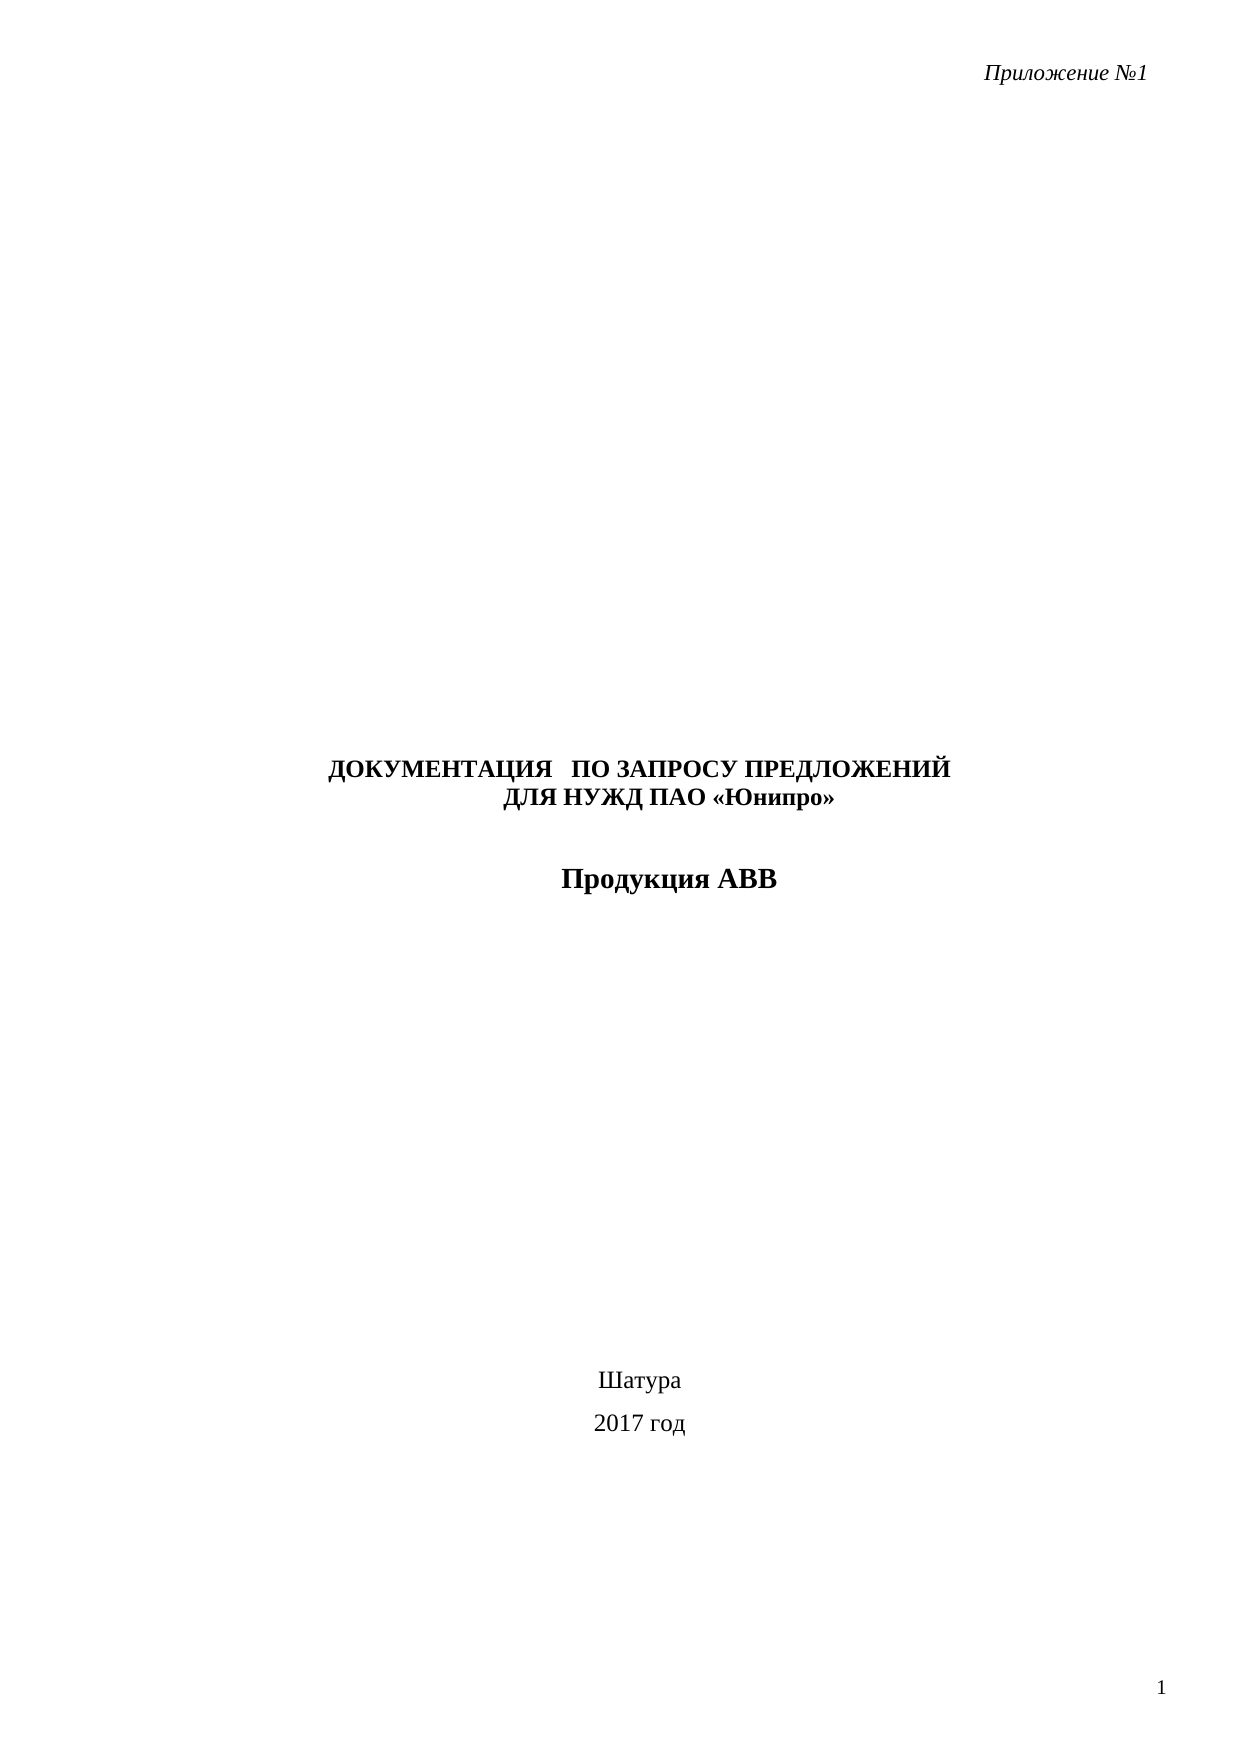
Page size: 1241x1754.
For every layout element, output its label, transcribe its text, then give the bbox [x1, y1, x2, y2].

text Шатура 2017 год [112, 1365, 1167, 1437]
text ДОКУМЕНТАЦИЯ ПО ЗАПРОСУ ПРЕДЛОЖЕНИЙ [112, 754, 1167, 782]
text Продукция АВВ [112, 862, 1167, 895]
text ДЛЯ НУЖД ПАО «Юнипро» [112, 782, 1167, 811]
